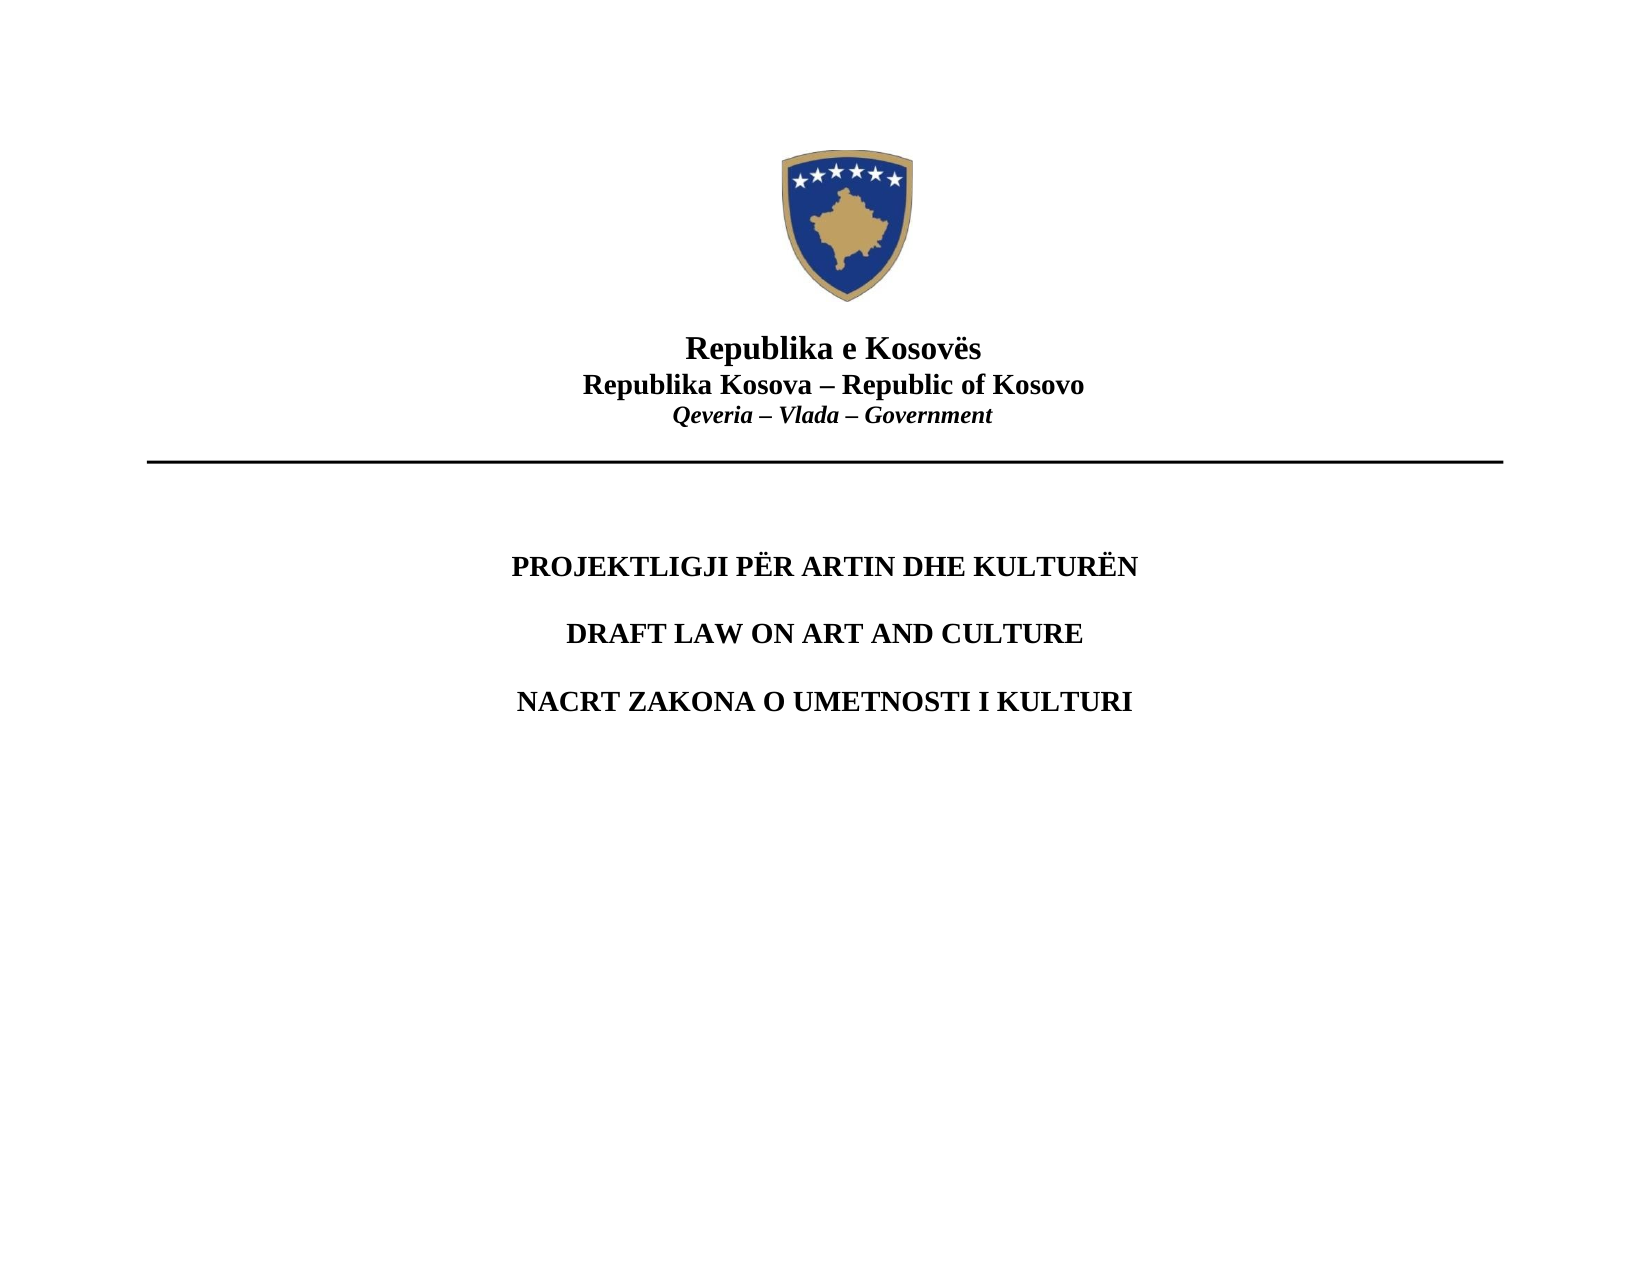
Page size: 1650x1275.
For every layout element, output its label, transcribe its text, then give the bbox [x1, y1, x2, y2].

text DRAFT LAW ON ART AND CULTURE [150, 617, 1500, 650]
text Republika Kosova – Republic of Kosovo [201, 367, 1466, 401]
picture [781, 150, 913, 302]
text Republika e Kosovës [201, 328, 1465, 367]
text Qeveria – Vlada – Government [201, 401, 1466, 429]
text NACRT ZAKONA O UMETNOSTI I KULTURI [150, 684, 1500, 717]
text PROJEKTLIGJI PËR ARTIN DHE KULTURËN [150, 549, 1500, 583]
